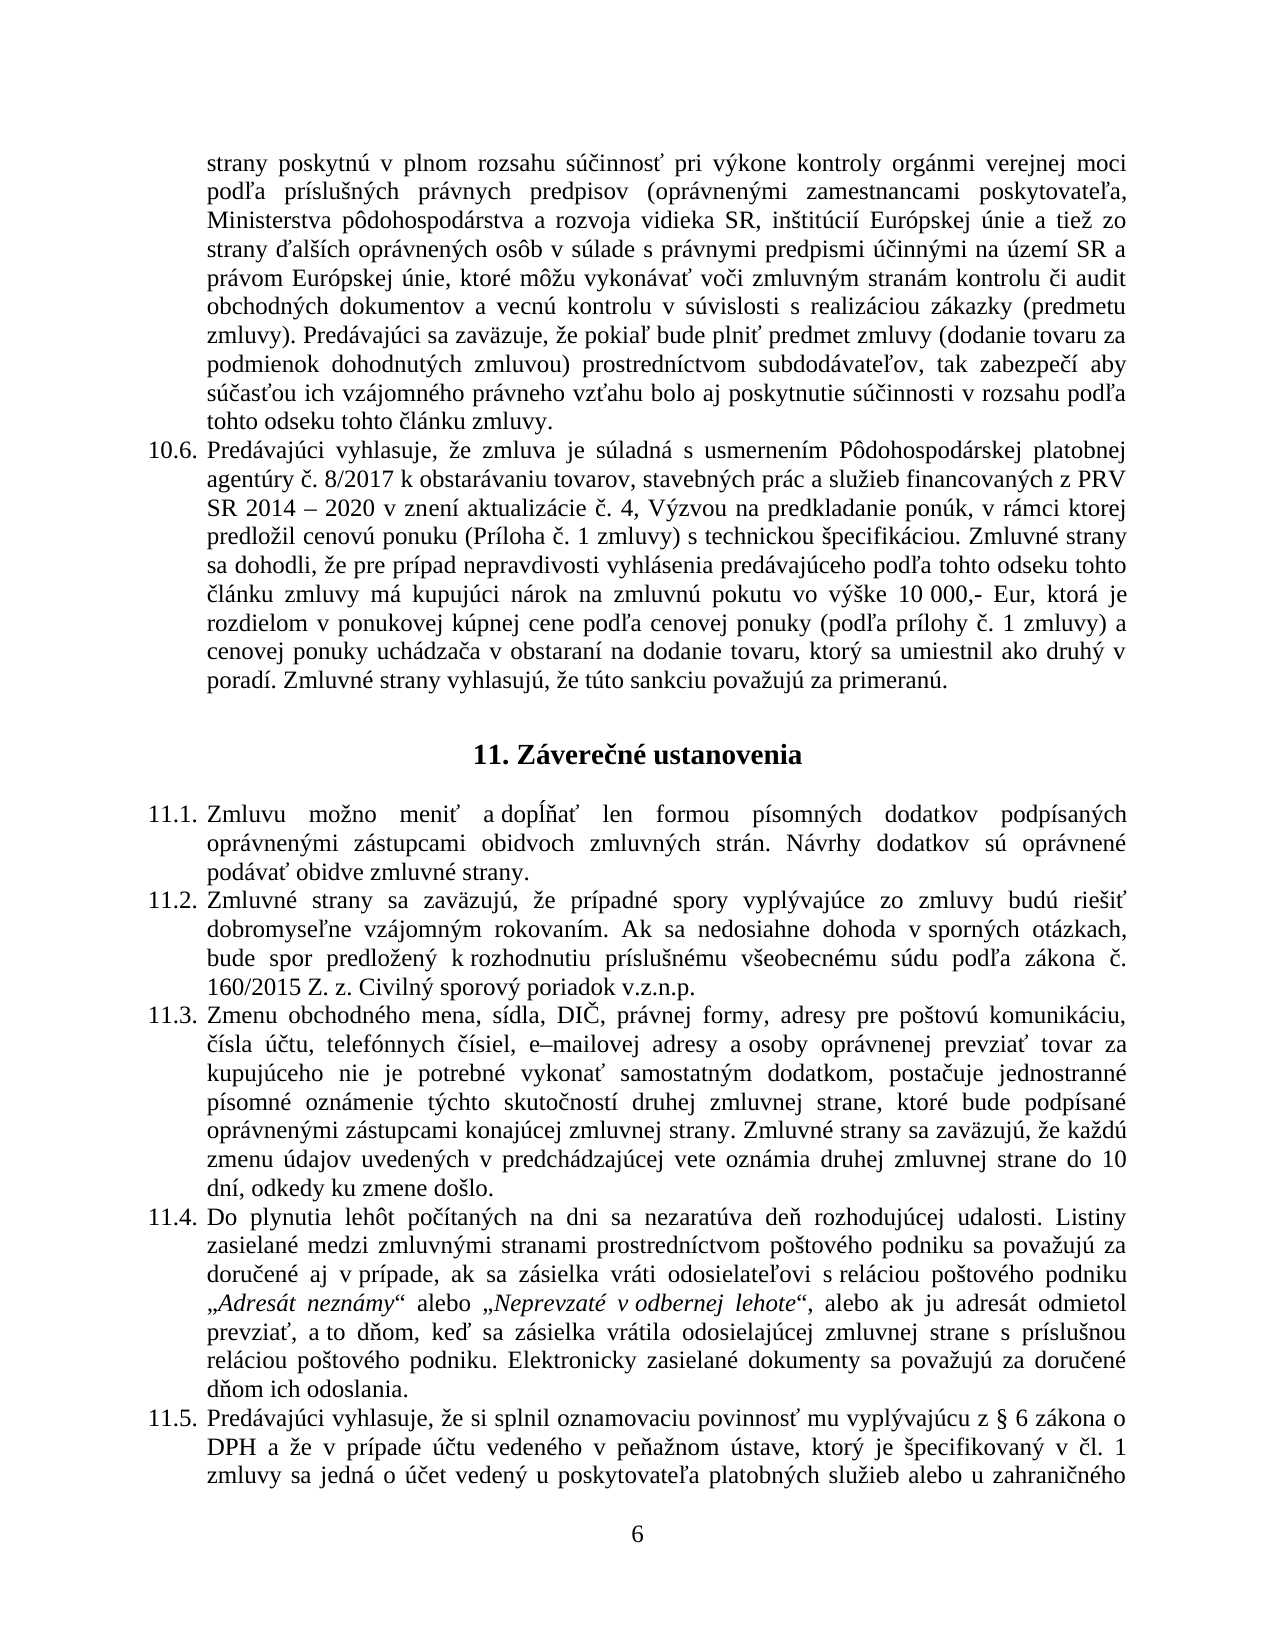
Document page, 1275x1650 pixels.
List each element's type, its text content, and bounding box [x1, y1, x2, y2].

list Zmenu obchodného mena, sídla, DIČ, právnej formy, adresy pre poštovú komunikáciu, čísla účtu, telefónnych čísiel, e–mailovej adresy a osoby oprávnenej prevziať tovar za kupujúceho nie je potrebné vykonať samostatným dodatkom, postačuje jednostranné písomné oznámenie týchto skutočností druhej zmluvnej strane, ktoré bude podpísané oprávnenými zástupcami konajúcej zmluvnej strany. Zmluvné strany sa zaväzujú, že každú zmenu údajov uvedených v predchádzajúcej vete oznámia druhej zmluvnej strane do 10 dní, odkedy ku zmene došlo. [148, 1001, 1127, 1202]
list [148, 148, 1127, 435]
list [148, 1403, 1127, 1489]
list Zmluvu možno meniť a dopĺňať len formou písomných dodatkov podpísaných oprávnenými zástupcami obidvoch zmluvných strán. Návrhy dodatkov sú oprávnené podávať obidve zmluvné strany. [148, 799, 1127, 886]
list Predávajúci vyhlasuje, že zmluva je súladná s usmernením Pôdohospodárskej platobnej agentúry č. 8/2017 k obstarávaniu tovarov, stavebných prác a služieb financovaných z PRV SR 2014 – 2020 v znení aktualizácie č. 4, Výzvou na predkladanie ponúk, v rámci ktorej predložil cenovú ponuku (Príloha č. 1 zmluvy) s technickou špecifikáciou. Zmluvné strany sa dohodli, že pre prípad nepravdivosti vyhlásenia predávajúceho podľa tohto odseku tohto článku zmluvy má kupujúci nárok na zmluvnú pokutu vo výške 10 000,- Eur, ktorá je rozdielom v ponukovej kúpnej cene podľa cenovej ponuky (podľa prílohy č. 1 zmluvy) a cenovej ponuky uchádzača v obstaraní na dodanie tovaru, ktorý sa umiestnil ako druhý v poradí. Zmluvné strany vyhlasujú, že túto sankciu považujú za primeranú. [148, 435, 1127, 694]
list Zmluvné strany sa zaväzujú, že prípadné spory vyplývajúce zo zmluvy budú riešiť dobromyseľne vzájomným rokovaním. Ak sa nedosiahne dohoda v sporných otázkach, bude spor predložený k rozhodnutiu príslušnému všeobecnému súdu podľa zákona č. 160/2015 Z. z. Civilný sporový poriadok v.z.n.p. [148, 886, 1127, 1001]
text 11. Záverečné ustanovenia [148, 737, 1127, 771]
list Do plynutia lehôt počítaných na dni sa nezaratúva deň rozhodujúcej udalosti. Listiny zasielané medzi zmluvnými stranami prostredníctvom poštového podniku sa považujú za doručené aj v prípade, ak sa zásielka vráti odosielateľovi s reláciou poštového podniku „Adresát neznámy“ alebo „Neprevzaté v odbernej lehote“, alebo ak ju adresát odmietol prevziať, a to dňom, keď sa zásielka vrátila odosielajúcej zmluvnej strane s príslušnou reláciou poštového podniku. Elektronicky zasielané dokumenty sa považujú za doručené dňom ich odoslania. [148, 1202, 1127, 1403]
